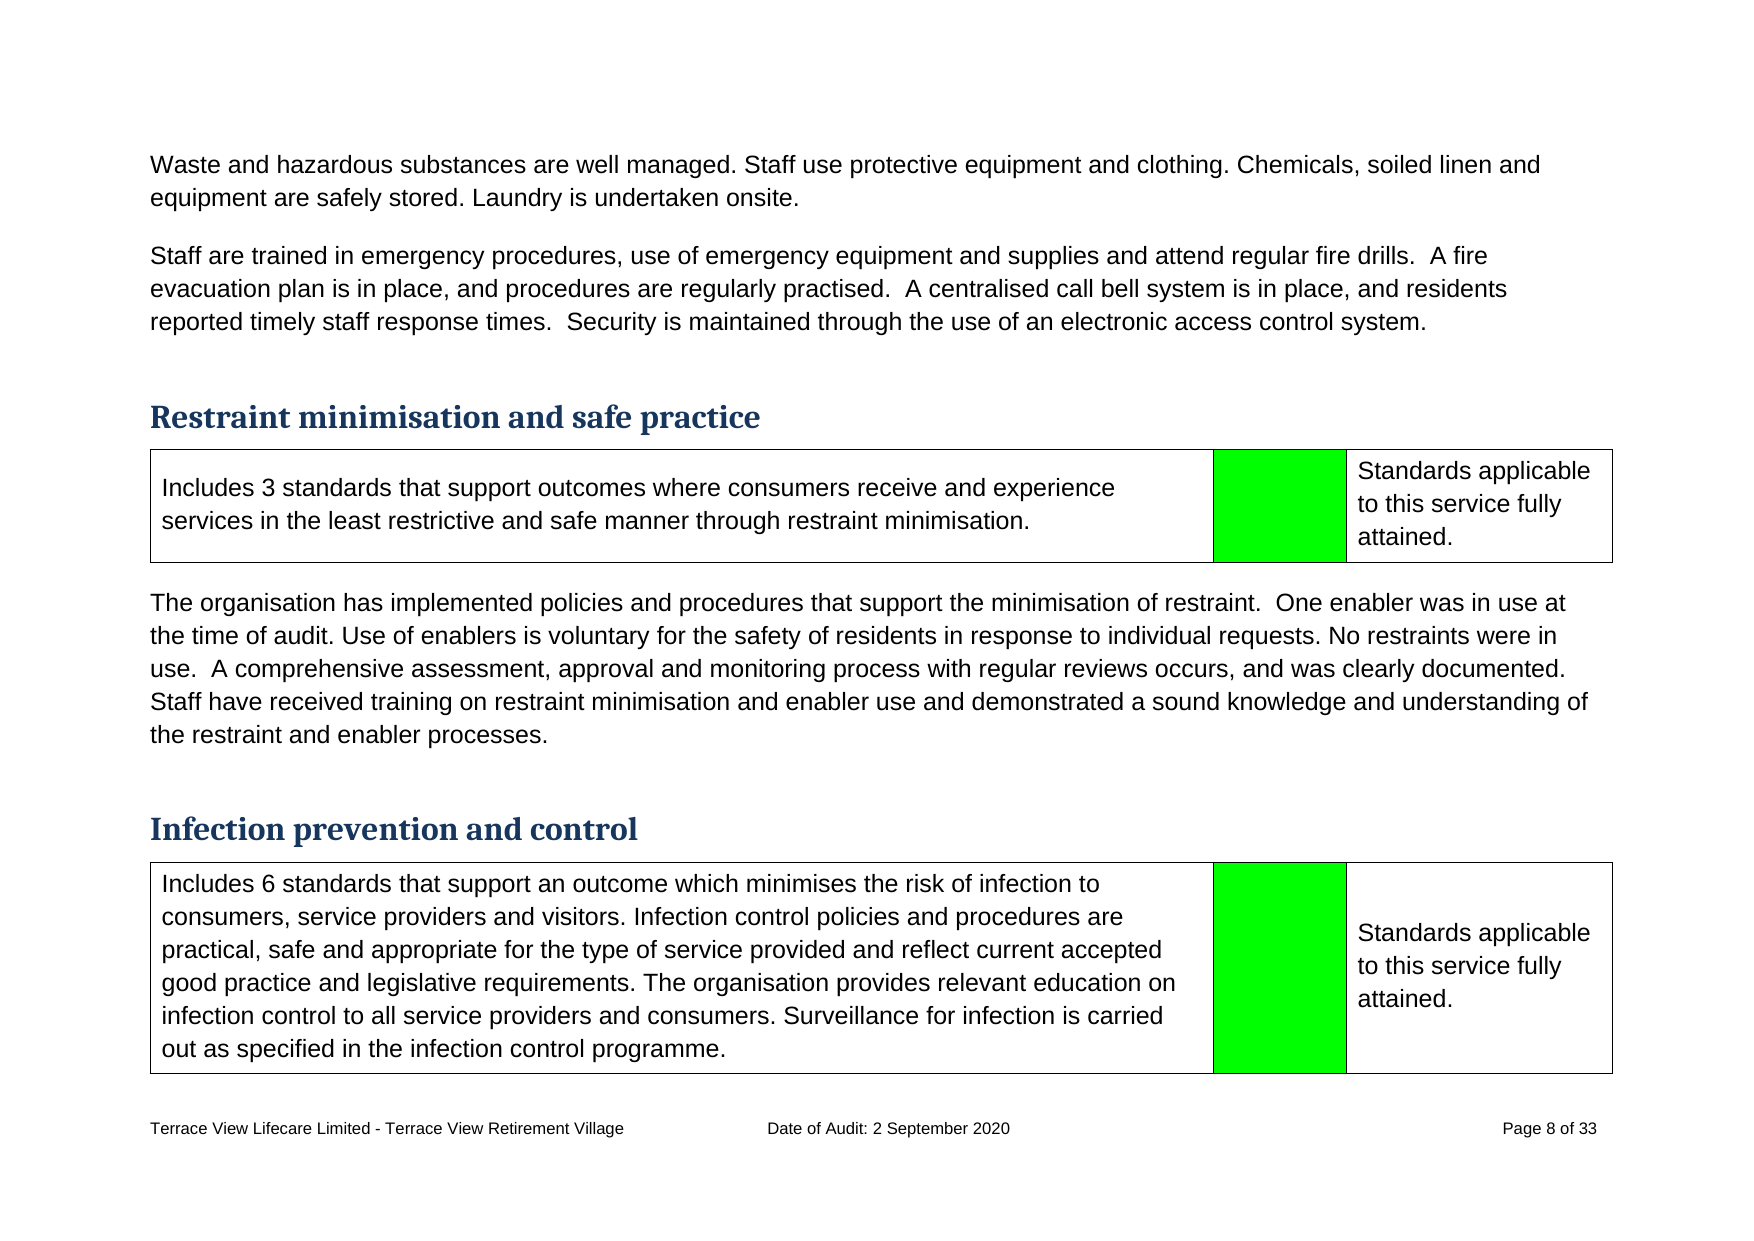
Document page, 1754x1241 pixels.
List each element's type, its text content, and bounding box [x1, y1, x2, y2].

table_header Standards applicable to this service fully attained. [1347, 450, 1612, 562]
table_header [1214, 863, 1346, 1073]
table_header [1214, 450, 1346, 562]
table_header Standards applicable to this service fully attained. [1347, 863, 1612, 1073]
subtitle Infection prevention and control [150, 811, 1604, 849]
subtitle Restraint minimisation and safe practice [150, 398, 1604, 436]
text Waste and hazardous substances are well managed. Staff use protective equipment and clothing. Chemicals, soiled linen and equipment are safely stored. Laundry is undertaken onsite. [150, 150, 1604, 212]
table_header Includes 6 standards that support an outcome which minimises the risk of infection to consumers, service providers and visitors. Infection control policies and procedures are practical, safe and appropriate for the type of service provided and reflect current accepted good practice and legislative requirements. The organisation provides relevant education on infection control to all service providers and consumers. Surveillance for infection is carried out as specified in the infection control programme. [151, 863, 1213, 1073]
text The organisation has implemented policies and procedures that support the minimisation of restraint. One enabler was in use at the time of audit. Use of enablers is voluntary for the safety of residents in response to individual requests. No restraints were in use. A comprehensive assessment, approval and monitoring process with regular reviews occurs, and was clearly documented. Staff have received training on restraint minimisation and enabler use and demonstrated a sound knowledge and understanding of the restraint and enabler processes. [150, 588, 1604, 748]
text Staff are trained in emergency procedures, use of emergency equipment and supplies and attend regular fire drills. A fire evacuation plan is in place, and procedures are regularly practised. A centralised call bell system is in place, and residents reported timely staff response times. Security is maintained through the use of an electronic access control system. [150, 241, 1604, 336]
table_header Includes 3 standards that support outcomes where consumers receive and experience services in the least restrictive and safe manner through restraint minimisation. [151, 450, 1213, 562]
